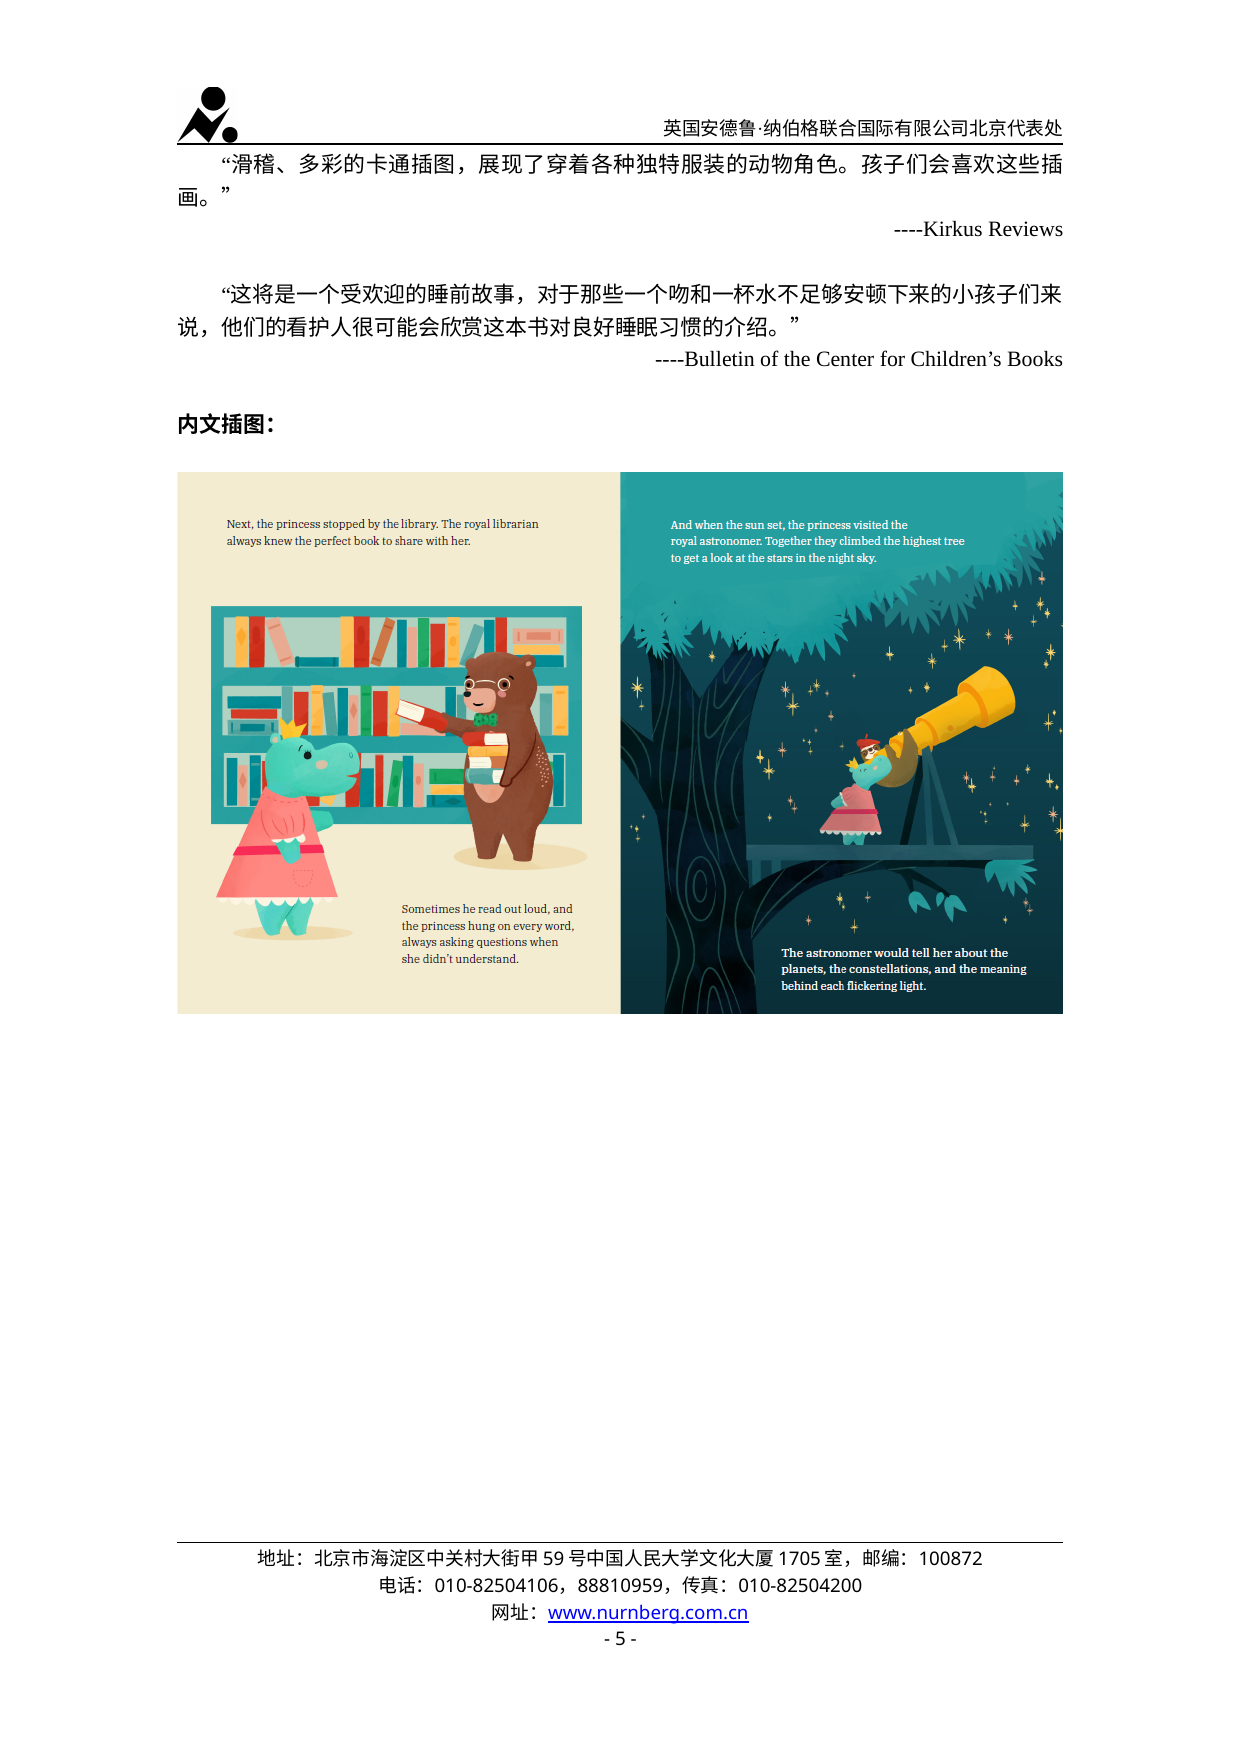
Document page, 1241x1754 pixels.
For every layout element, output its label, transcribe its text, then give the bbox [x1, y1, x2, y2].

picture [177, 87, 238, 143]
text “这将是一个受欢迎的睡前故事，对于那些一个吻和一杯水不足够安顿下来的小孩子们来说，他们的看护人很可能会欣赏这本书对良好睡眠习惯的介绍。” [177, 277, 1063, 342]
text ----Bulletin of the Center for Children’s Books [177, 342, 1063, 374]
text 内文插图： [177, 407, 1063, 439]
picture [177, 472, 1063, 1014]
text ----Kirkus Reviews [177, 212, 1063, 244]
text “滑稽、多彩的卡通插图，展现了穿着各种独特服装的动物角色。孩子们会喜欢这些插画。” [177, 147, 1063, 212]
